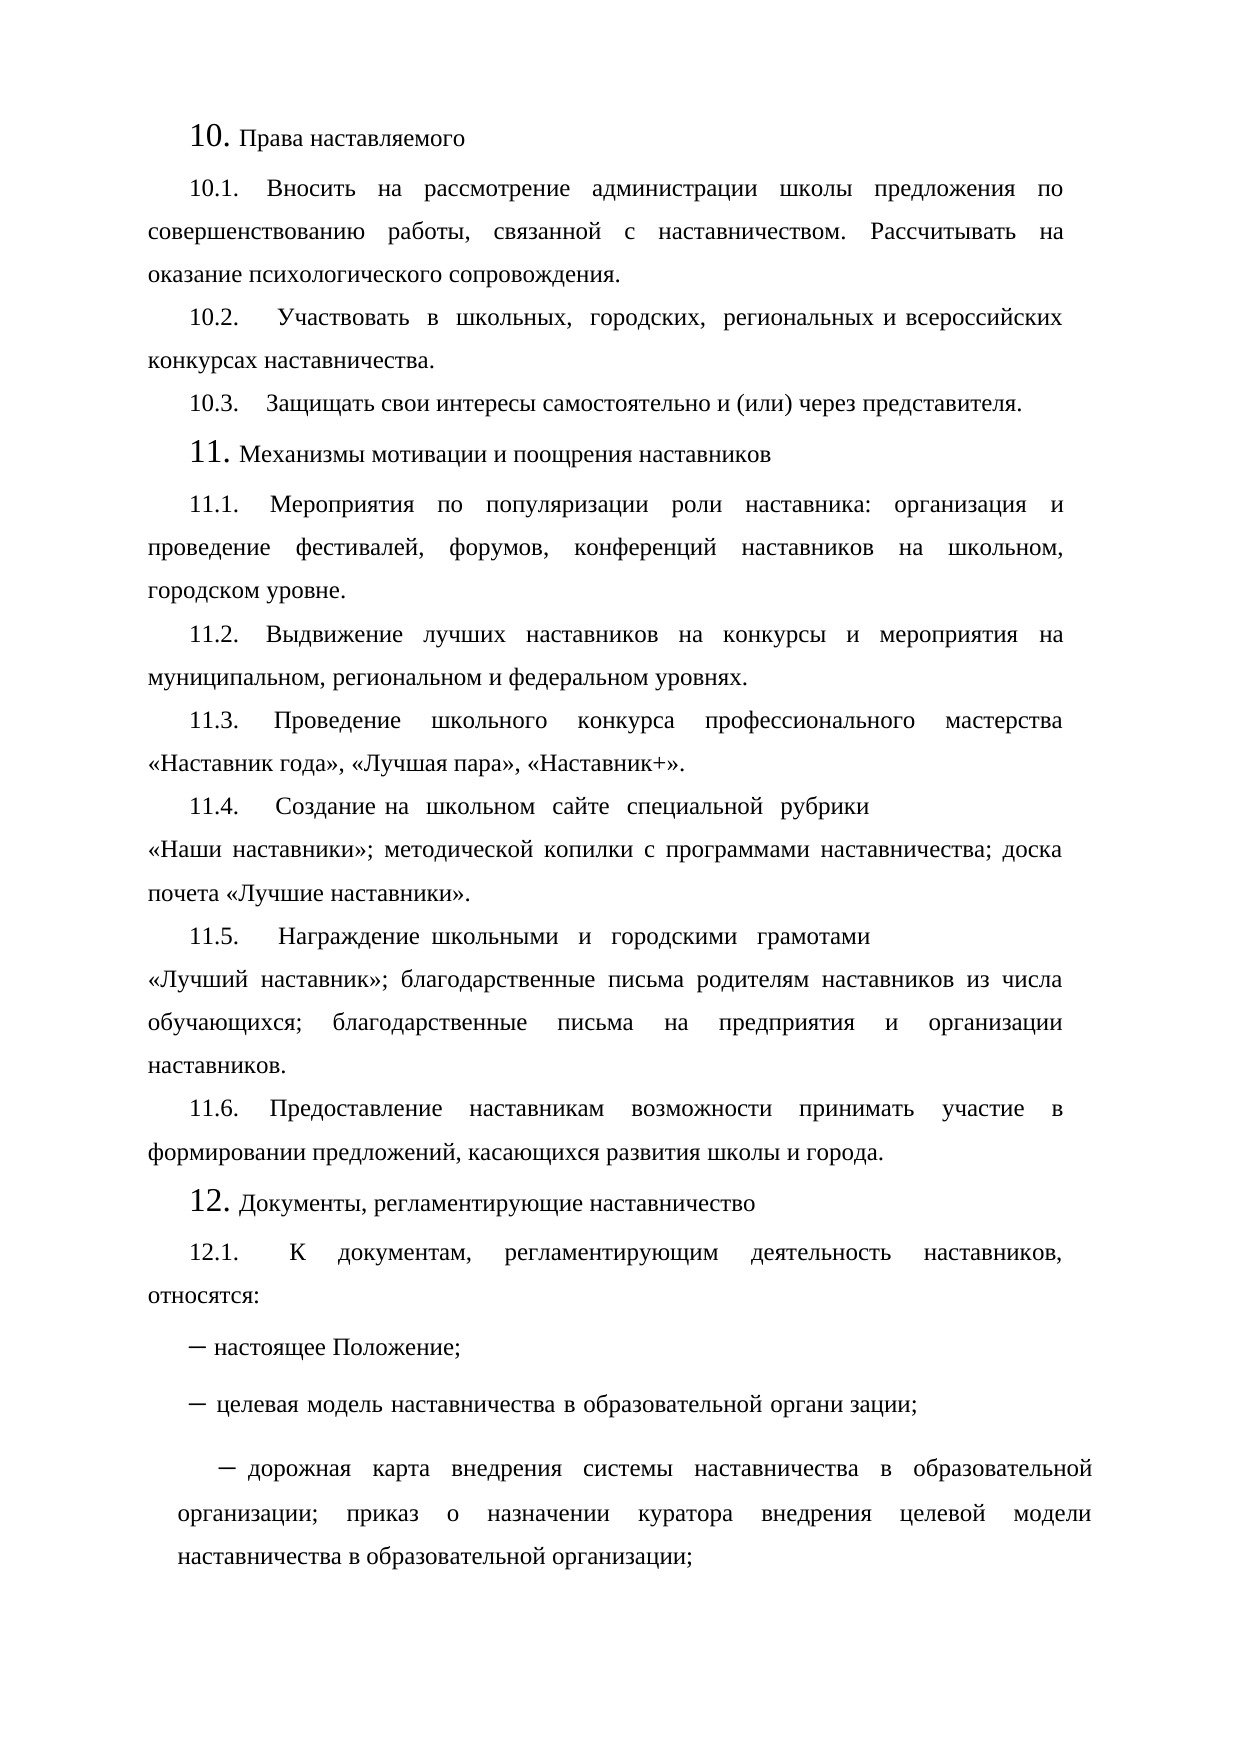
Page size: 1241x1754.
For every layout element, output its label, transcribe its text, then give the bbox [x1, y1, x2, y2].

list Участвовать в школьных, городских, региональных и всероссийских конкурсах наставничества. [148, 302, 1062, 374]
list дорожная карта внедрения системы наставничества в образовательной организации; приказ о назначении куратора внедрения целевой модели наставничества в образовательной организации; [177, 1446, 1092, 1570]
list Механизмы мотивации и поощрения наставников [189, 432, 1111, 470]
list Выдвижение лучших наставников на конкурсы и мероприятия на муниципальном, региональном и федеральном уровнях. [148, 619, 1064, 691]
list Мероприятия по популяризации роли наставника: организация и проведение фестивалей, форумов, конференций наставников на школьном, городском уровне. [148, 489, 1064, 604]
list Создание на школьном сайте специальной рубрики [189, 791, 1111, 820]
list К документам, регламентирующим деятельность наставников, относятся: [148, 1237, 1062, 1309]
list Проведение школьного конкурса профессионального мастерства «Наставник года», «Лучшая пара», «Наставник+». [148, 705, 1063, 777]
text «Наши наставники»; методической копилки с программами наставничества; доска почета «Лучшие наставники». [148, 834, 1062, 906]
list Документы, регламентирующие наставничество [189, 1180, 1111, 1218]
list Защищать свои интересы самостоятельно и (или) через представителя. [148, 388, 1063, 417]
list Предоставление наставникам возможности принимать участие в формировании предложений, касающихся развития школы и города. [148, 1093, 1063, 1165]
text «Лучший наставник»; благодарственные письма родителям наставников из числа обучающихся; благодарственные письма на предприятия и организации наставников. [148, 964, 1063, 1079]
list настоящее Положение; [189, 1324, 1111, 1362]
list Права наставляемого [189, 115, 1111, 153]
list Вносить на рассмотрение администрации школы предложения по совершенствованию работы, связанной с наставничеством. Рассчитывать на оказание психологического сопровождения. [148, 173, 1064, 288]
list Награждение школьными и городскими грамотами [189, 921, 1111, 949]
list целевая модель наставничества в образовательной органи зации; [148, 1381, 1063, 1419]
